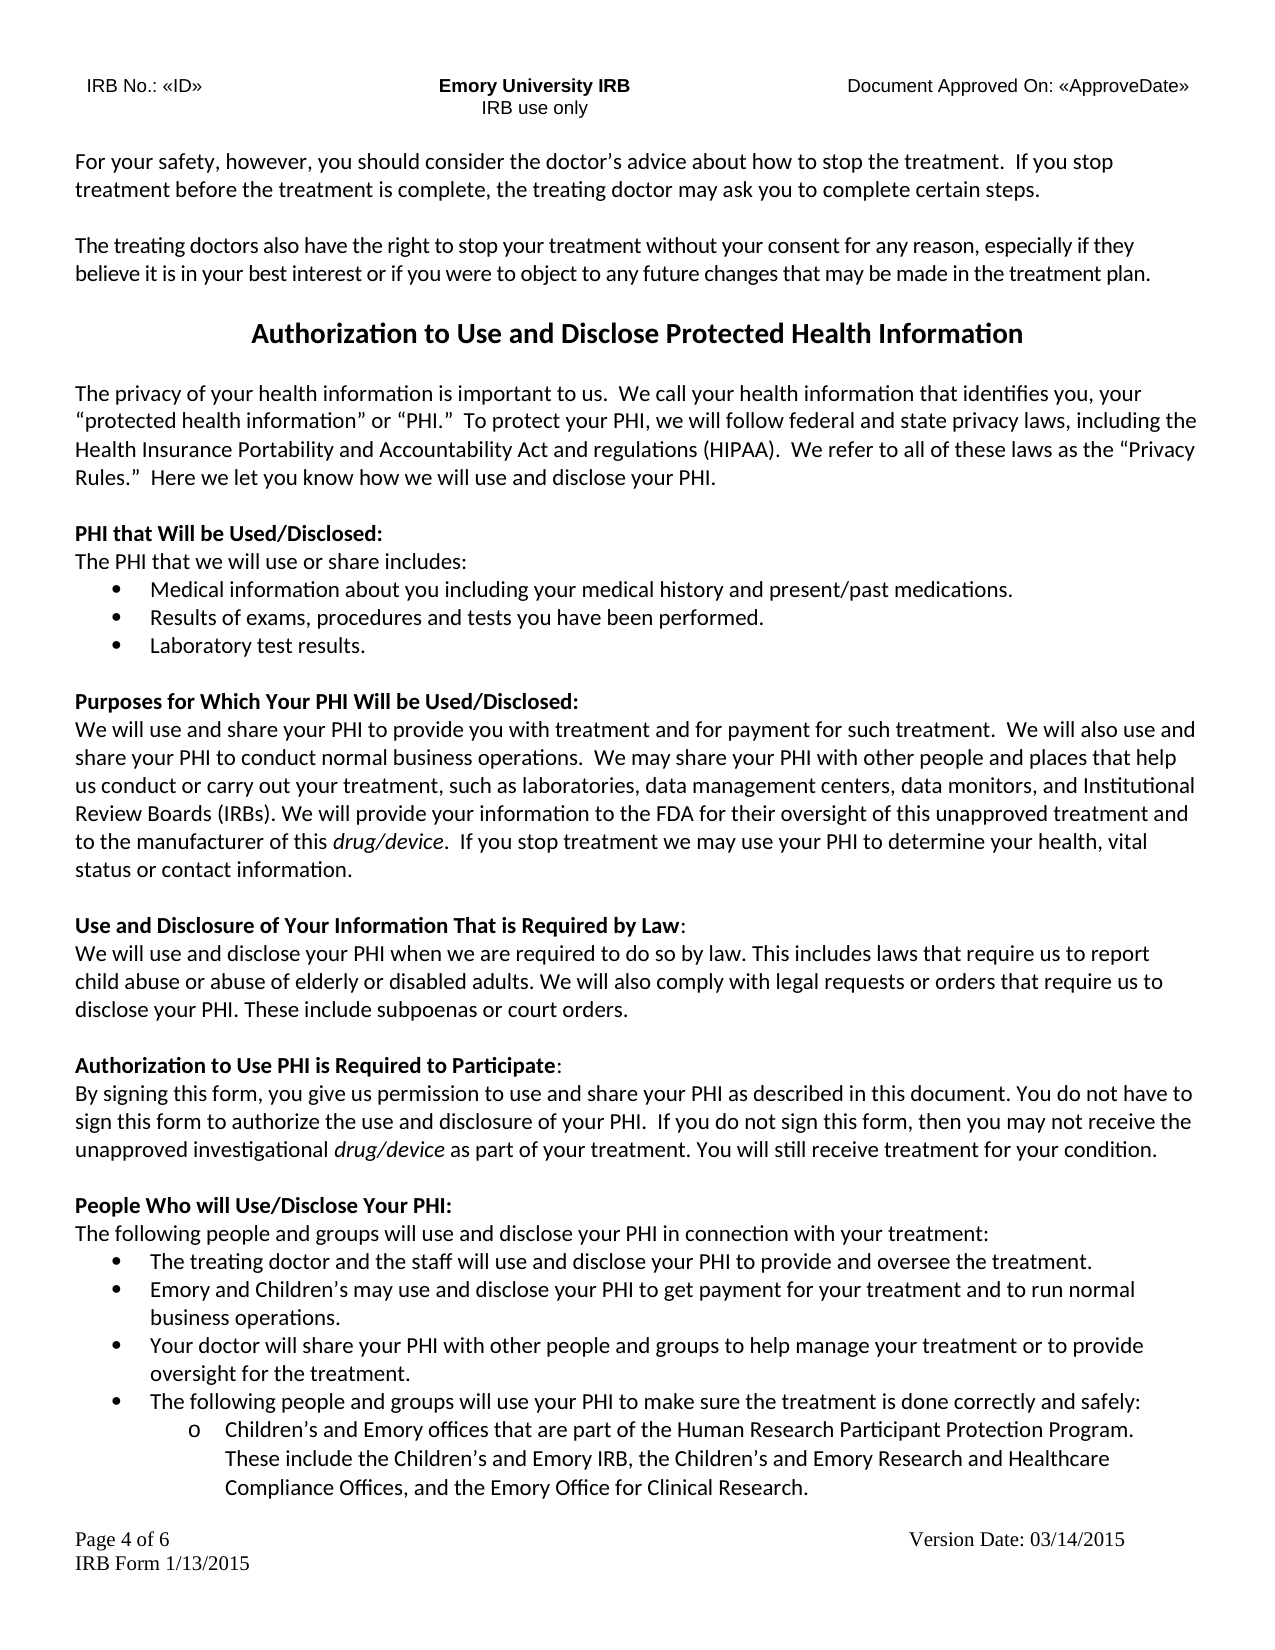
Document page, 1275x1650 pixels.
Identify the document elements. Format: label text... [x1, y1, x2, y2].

list Laboratory test results. [112, 631, 1200, 659]
text Authorization to Use PHI is Required to Participate: [75, 1051, 1200, 1079]
text We will use and disclose your PHI when we are required to do so by law. This includes laws that require us to report child abuse or abuse of elderly or disabled adults. We will also comply with legal requests or orders that require us to disclose your PHI. These include subpoenas or court orders. [75, 939, 1200, 1023]
text Purposes for Which Your PHI Will be Used/Disclosed: [75, 687, 1200, 715]
list Emory and Children’s may use and disclose your PHI to get payment for your treatment and to run normal business operations. [112, 1275, 1200, 1331]
list The following people and groups will use your PHI to make sure the treatment is done correctly and safely: [112, 1387, 1200, 1415]
list The treating doctor and the staff will use and disclose your PHI to provide and oversee the treatment. [112, 1247, 1200, 1275]
text By signing this form, you give us permission to use and share your PHI as described in this document. You do not have to sign this form to authorize the use and disclosure of your PHI. If you do not sign this form, then you may not receive the unapproved investigational drug/device as part of your treatment. You will still receive treatment for your condition. [75, 1079, 1200, 1163]
text For your safety, however, you should consider the doctor’s advice about how to stop the treatment. If you stop treatment before the treatment is complete, the treating doctor may ask you to complete certain steps. [75, 147, 1200, 203]
text Use and Disclosure of Your Information That is Required by Law: [75, 911, 1200, 939]
text We will use and share your PHI to provide you with treatment and for payment for such treatment. We will also use and share your PHI to conduct normal business operations. We may share your PHI with other people and places that help us conduct or carry out your treatment, such as laboratories, data management centers, data monitors, and Institutional Review Boards (IRBs). We will provide your information to the FDA for their oversight of this unapproved treatment and to the manufacturer of this drug/device. If you stop treatment we may use your PHI to determine your health, vital status or contact information. [75, 715, 1200, 883]
text PHI that Will be Used/Disclosed: [75, 519, 1200, 547]
text Authorization to Use and Disclose Protected Health Information [75, 315, 1200, 351]
list Results of exams, procedures and tests you have been performed. [112, 603, 1200, 631]
text The following people and groups will use and disclose your PHI in connection with your treatment: [75, 1219, 1200, 1247]
text The treating doctors also have the right to stop your treatment without your consent for any reason, especially if they believe it is in your best interest or if you were to object to any future changes that may be made in the treatment plan. [75, 231, 1200, 287]
list Your doctor will share your PHI with other people and groups to help manage your treatment or to provide oversight for the treatment. [112, 1331, 1200, 1387]
text The PHI that we will use or share includes: [75, 547, 1200, 575]
list Medical information about you including your medical history and present/past medications. [112, 575, 1200, 603]
text The privacy of your health information is important to us. We call your health information that identifies you, your “protected health information” or “PHI.” To protect your PHI, we will follow federal and state privacy laws, including the Health Insurance Portability and Accountability Act and regulations (HIPAA). We refer to all of these laws as the “Privacy Rules.” Here we let you know how we will use and disclose your PHI. [75, 379, 1200, 491]
list Children’s and Emory offices that are part of the Human Research Participant Protection Program. These include the Children’s and Emory IRB, the Children’s and Emory Research and Healthcare Compliance Offices, and the Emory Office for Clinical Research. [187, 1415, 1200, 1501]
text People Who will Use/Disclose Your PHI: [75, 1191, 1200, 1219]
